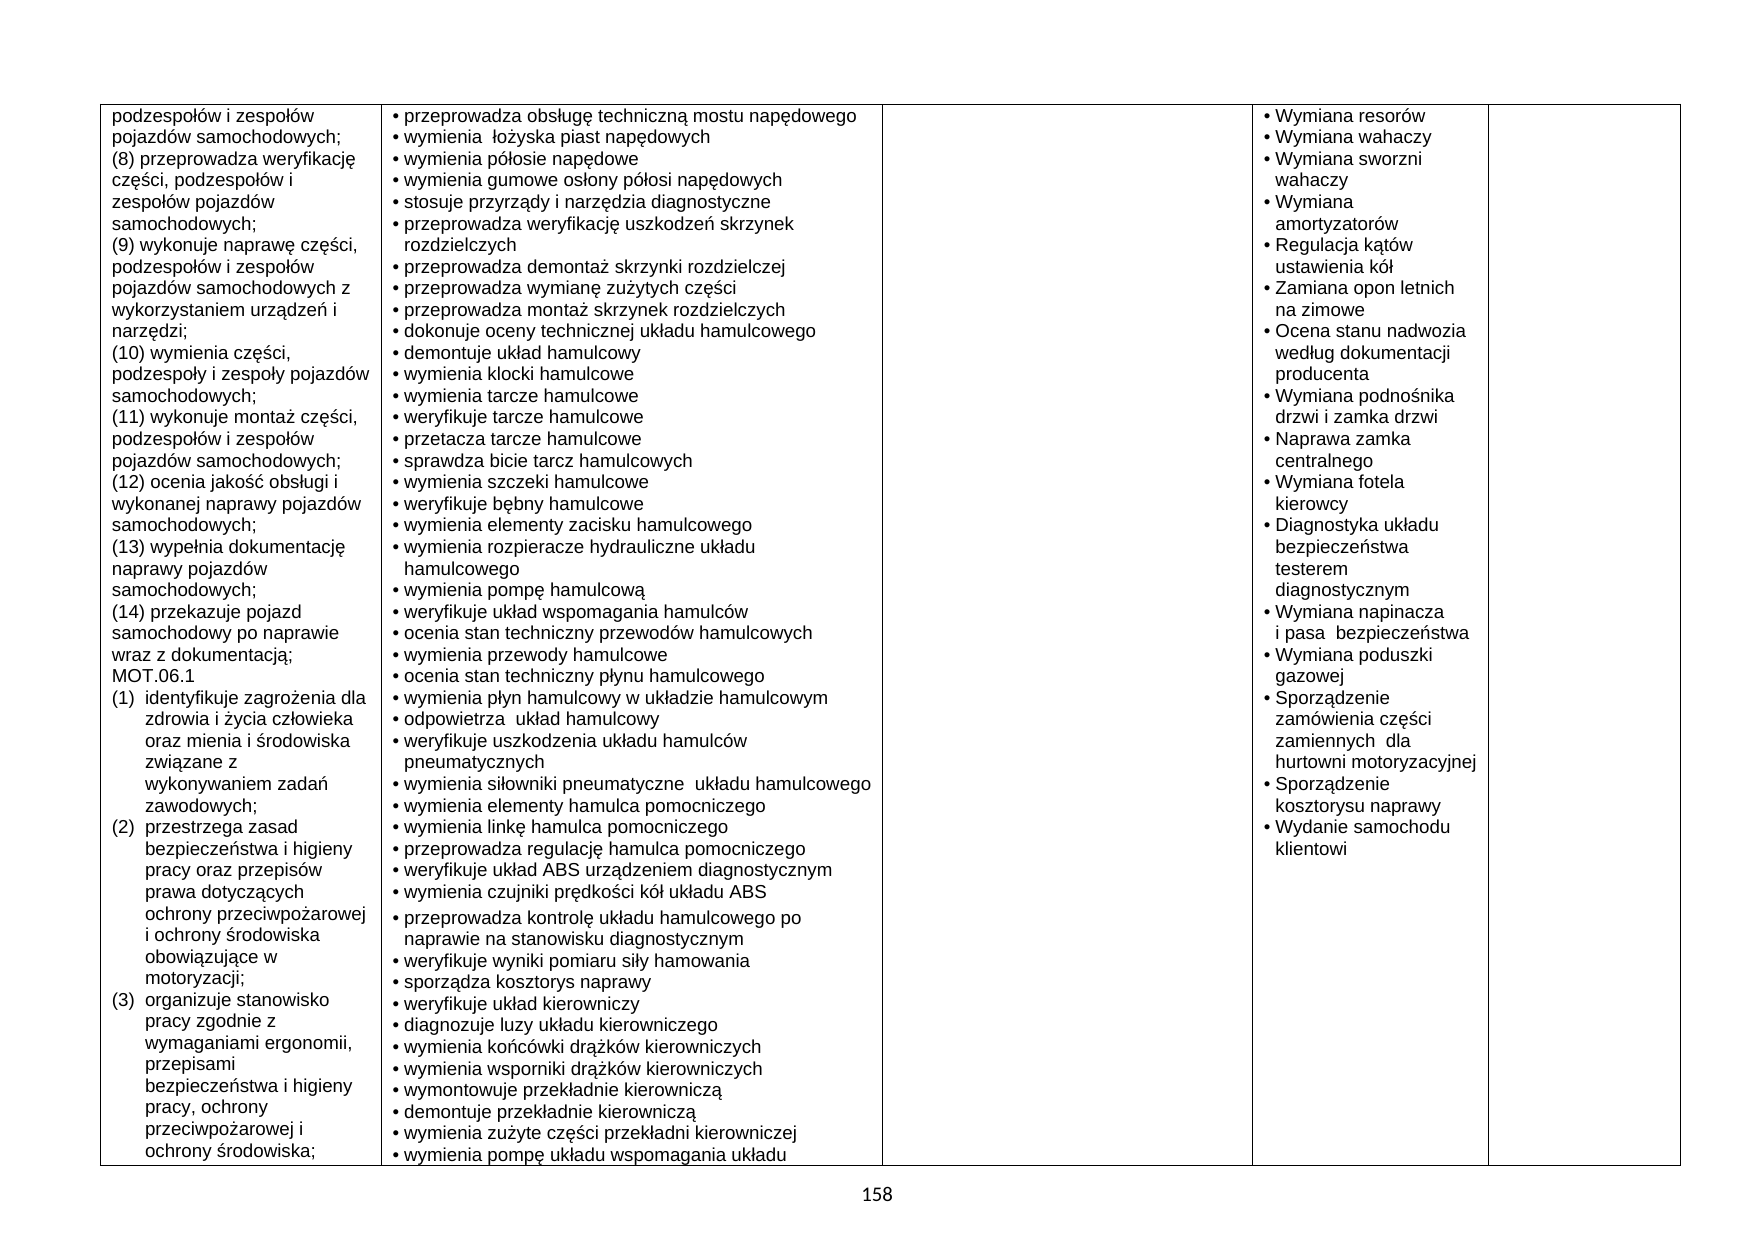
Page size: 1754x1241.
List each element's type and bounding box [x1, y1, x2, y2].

table_cell [1253, 105, 1488, 1165]
table_cell [382, 105, 882, 1165]
table_cell [883, 105, 1252, 1165]
